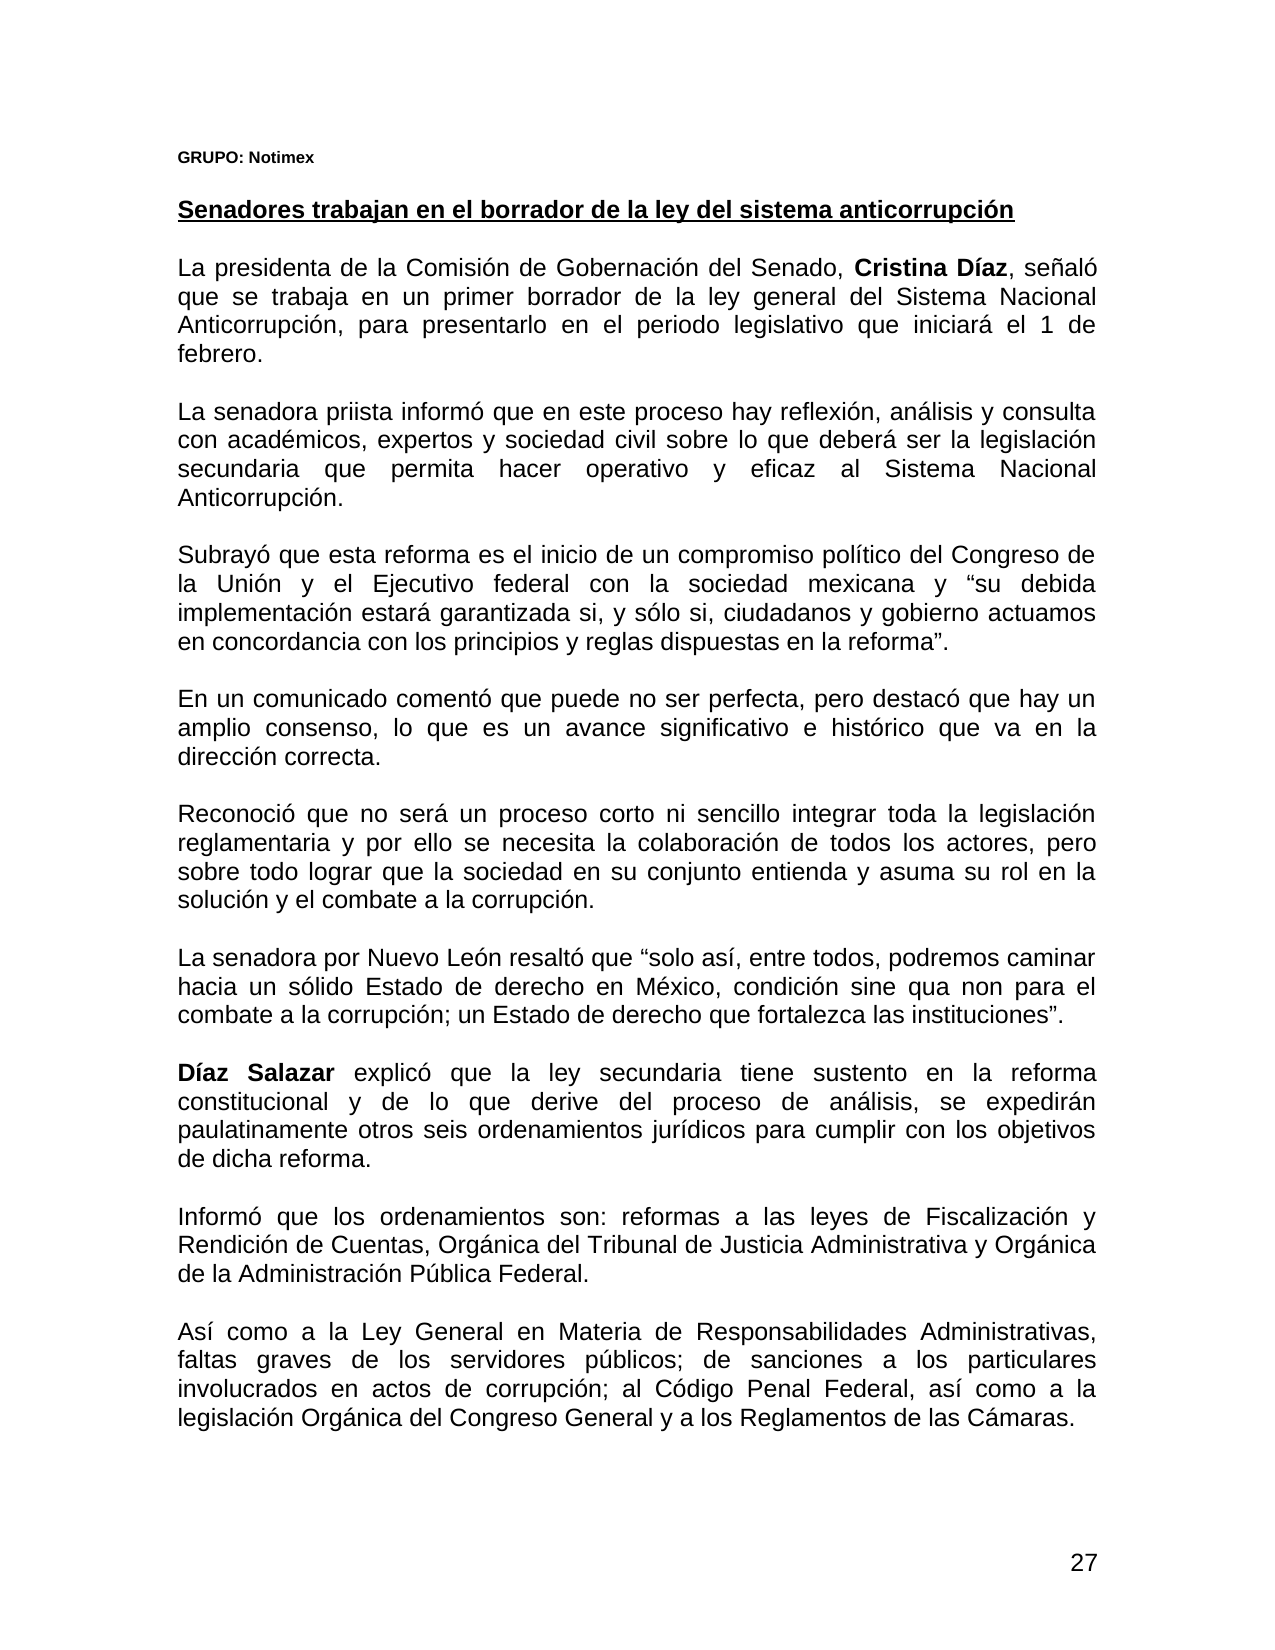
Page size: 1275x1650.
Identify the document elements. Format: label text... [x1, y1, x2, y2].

text Así como a la Ley General en Materia de Responsabilidades Administrativas, faltas graves de los servidores públicos; de sanciones a los particulares involucrados en actos de corrupción; al Código Penal Federal, así como a la legislación Orgánica del Congreso General y a los Reglamentos de las Cámaras. [177, 1317, 1098, 1432]
text En un comunicado comentó que puede no ser perfecta, pero destacó que hay un amplio consenso, lo que es un avance significativo e histórico que va en la dirección correcta. [177, 684, 1098, 771]
text La presidenta de la Comisión de Gobernación del Senado, Cristina Díaz, señaló que se trabaja en un primer borrador de la ley general del Sistema Nacional Anticorrupción, para presentarlo en el periodo legislativo que iniciará el 1 de febrero. [177, 253, 1098, 368]
text Senadores trabajan en el borrador de la ley del sistema anticorrupción [177, 196, 1098, 224]
text Informó que los ordenamientos son: reformas a las leyes de Fiscalización y Rendición de Cuentas, Orgánica del Tribunal de Justicia Administrativa y Orgánica de la Administración Pública Federal. [177, 1202, 1098, 1288]
text GRUPO: Notimex [177, 148, 1098, 167]
text Subrayó que esta reforma es el inicio de un compromiso político del Congreso de la Unión y el Ejecutivo federal con la sociedad mexicana y “su debida implementación estará garantizada si, y sólo si, ciudadanos y gobierno actuamos en concordancia con los principios y reglas dispuestas en la reforma”. [177, 541, 1098, 656]
text La senadora por Nuevo León resaltó que “solo así, entre todos, podremos caminar hacia un sólido Estado de derecho en México, condición sine qua non para el combate a la corrupción; un Estado de derecho que fortalezca las instituciones”. [177, 943, 1098, 1029]
text La senadora priista informó que en este proceso hay reflexión, análisis y consulta con académicos, expertos y sociedad civil sobre lo que deberá ser la legislación secundaria que permita hacer operativo y eficaz al Sistema Nacional Anticorrupción. [177, 397, 1098, 512]
text Reconoció que no será un proceso corto ni sencillo integrar toda la legislación reglamentaria y por ello se necesita la colaboración de todos los actores, pero sobre todo lograr que la sociedad en su conjunto entienda y asuma su rol en la solución y el combate a la corrupción. [177, 799, 1098, 914]
text Díaz Salazar explicó que la ley secundaria tiene sustento en la reforma constitucional y de lo que derive del proceso de análisis, se expedirán paulatinamente otros seis ordenamientos jurídicos para cumplir con los objetivos de dicha reforma. [177, 1058, 1098, 1173]
